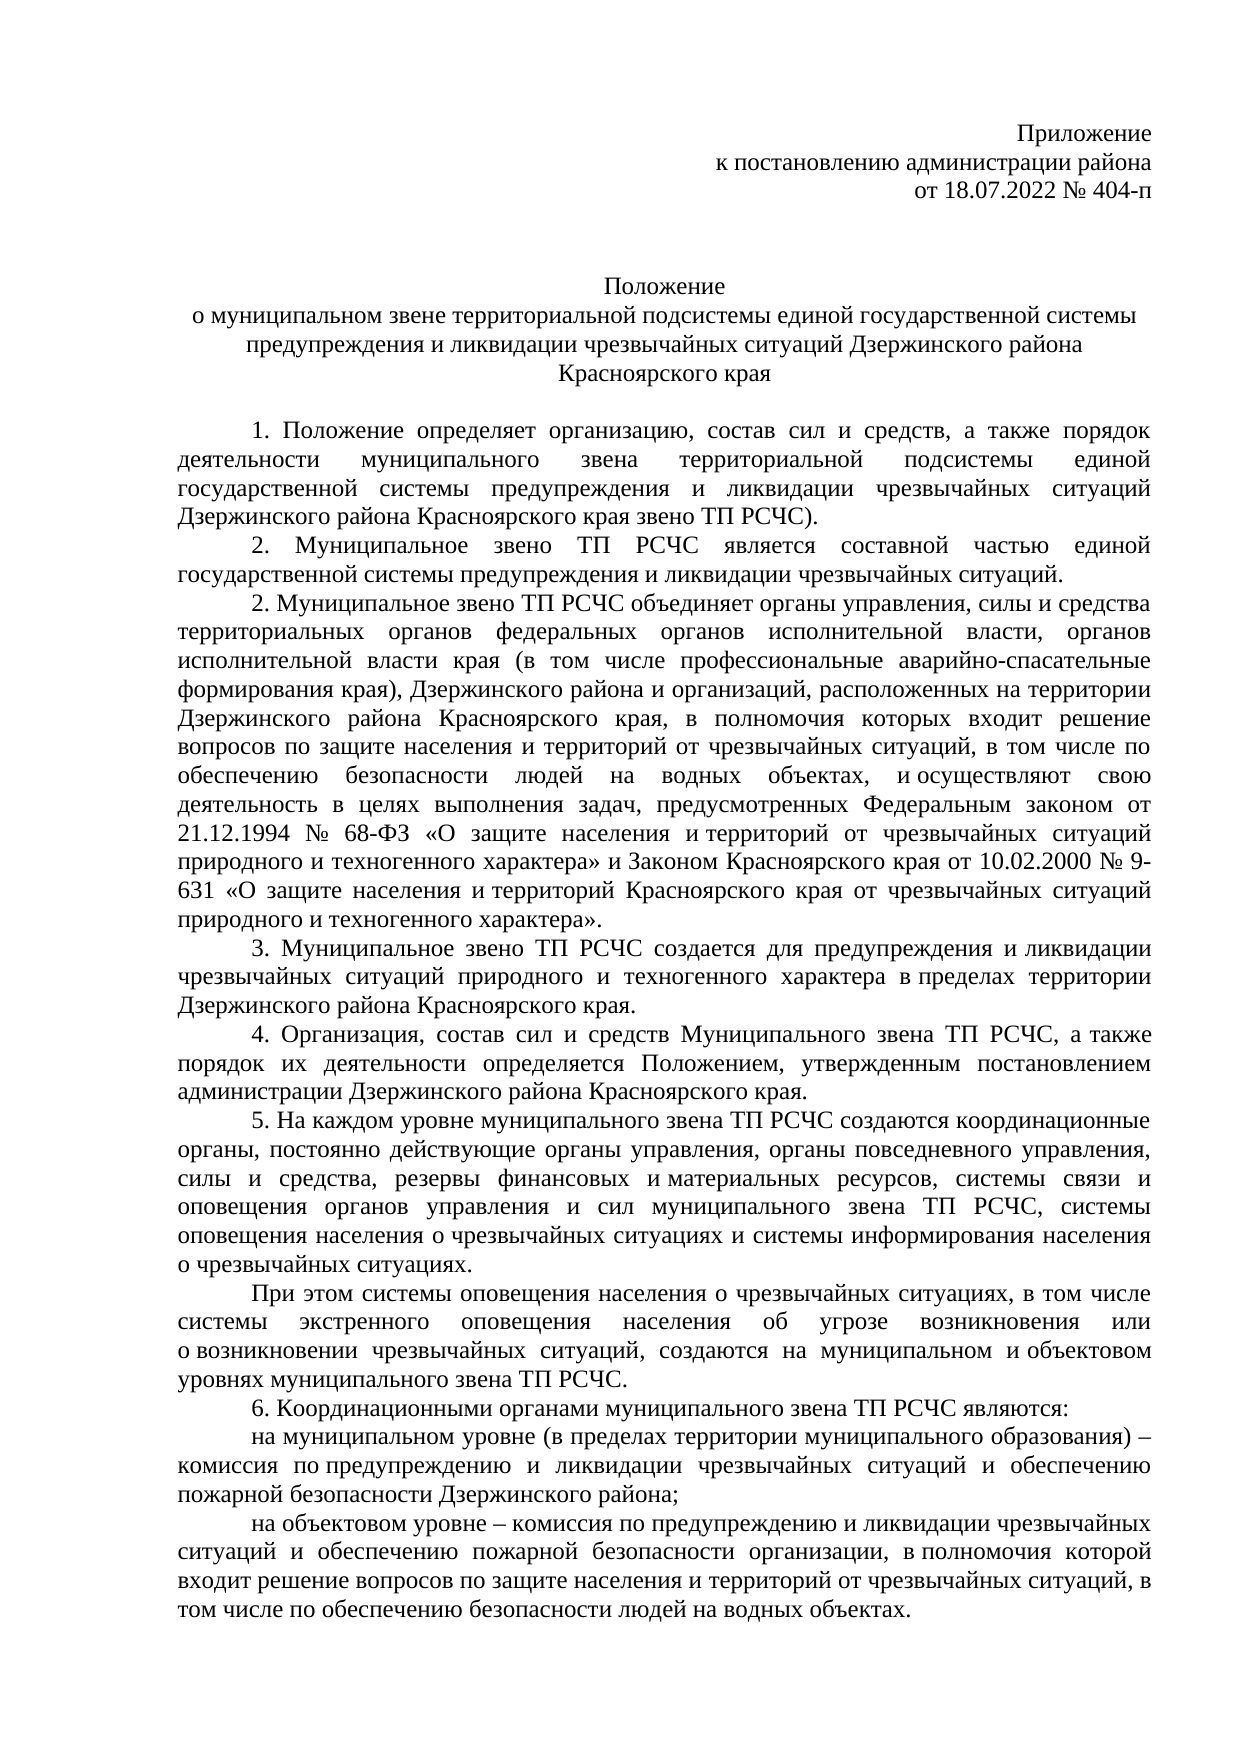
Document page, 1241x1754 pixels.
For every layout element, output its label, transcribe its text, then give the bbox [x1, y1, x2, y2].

text 3. Муниципальное звено ТП РСЧС создается для предупреждения и ликвидации чрезвычайных ситуаций природного и техногенного характера в пределах территории Дзержинского района Красноярского края. [177, 933, 1152, 1019]
text о муниципальном звене территориальной подсистемы единой государственной системы предупреждения и ликвидации чрезвычайных ситуаций Дзержинского района Красноярского края [177, 300, 1152, 386]
text на объектовом уровне – комиссия по предупреждению и ликвидации чрезвычайных ситуаций и обеспечению пожарной безопасности организации, в полномочия которой входит решение вопросов по защите населения и территорий от чрезвычайных ситуаций, в том числе по обеспечению безопасности людей на водных объектах. [177, 1508, 1152, 1623]
text 6. Координационными органами муниципального звена ТП РСЧС являются: [177, 1393, 1152, 1421]
text 1. Положение определяет организацию, состав сил и средств, а также порядок деятельности муниципального звена территориальной подсистемы единой государственной системы предупреждения и ликвидации чрезвычайных ситуаций Дзержинского района Красноярского края звено ТП РСЧС). [177, 415, 1152, 530]
text При этом системы оповещения населения о чрезвычайных ситуациях, в том числе системы экстренного оповещения населения об угрозе возникновения или о возникновении чрезвычайных ситуаций, создаются на муниципальном и объектовом уровнях муниципального звена ТП РСЧС. [177, 1278, 1152, 1393]
text 5. На каждом уровне муниципального звена ТП РСЧС создаются координационные органы, постоянно действующие органы управления, органы повседневного управления, силы и средства, резервы финансовых и материальных ресурсов, системы связи и оповещения органов управления и сил муниципального звена ТП РСЧС, системы оповещения населения о чрезвычайных ситуациях и системы информирования населения о чрезвычайных ситуациях. [177, 1105, 1152, 1278]
text к постановлению администрации района [177, 147, 1152, 176]
text на муниципальном уровне (в пределах территории муниципального образования) – комиссия по предупреждению и ликвидации чрезвычайных ситуаций и обеспечению пожарной безопасности Дзержинского района; [177, 1421, 1152, 1508]
text 2. Муниципальное звено ТП РСЧС объединяет органы управления, силы и средства территориальных органов федеральных органов исполнительной власти, органов исполнительной власти края (в том числе профессиональные аварийно-спасательные формирования края), Дзержинского района и организаций, расположенных на территории Дзержинского района Красноярского края, в полномочия которых входит решение вопросов по защите населения и территорий от чрезвычайных ситуаций, в том числе по обеспечению безопасности людей на водных объектах, и осуществляют свою деятельность в целях выполнения задач, предусмотренных Федеральным законом от 21.12.1994 № 68-ФЗ «О защите населения и территорий от чрезвычайных ситуаций природного и техногенного характера» и Законом Красноярского края от 10.02.2000 № 9-631 «О защите населения и территорий Красноярского края от чрезвычайных ситуаций природного и техногенного характера». [177, 588, 1152, 933]
text от 18.07.2022 № 404-п [177, 176, 1152, 204]
text Приложение [177, 118, 1152, 147]
text 4. Организация, состав сил и средств Муниципального звена ТП РСЧС, а также порядок их деятельности определяется Положением, утвержденным постановлением администрации Дзержинского района Красноярского края. [177, 1019, 1152, 1105]
text 2. Муниципальное звено ТП РСЧС является составной частью единой государственной системы предупреждения и ликвидации чрезвычайных ситуаций. [177, 530, 1152, 588]
text Положение [177, 271, 1152, 300]
